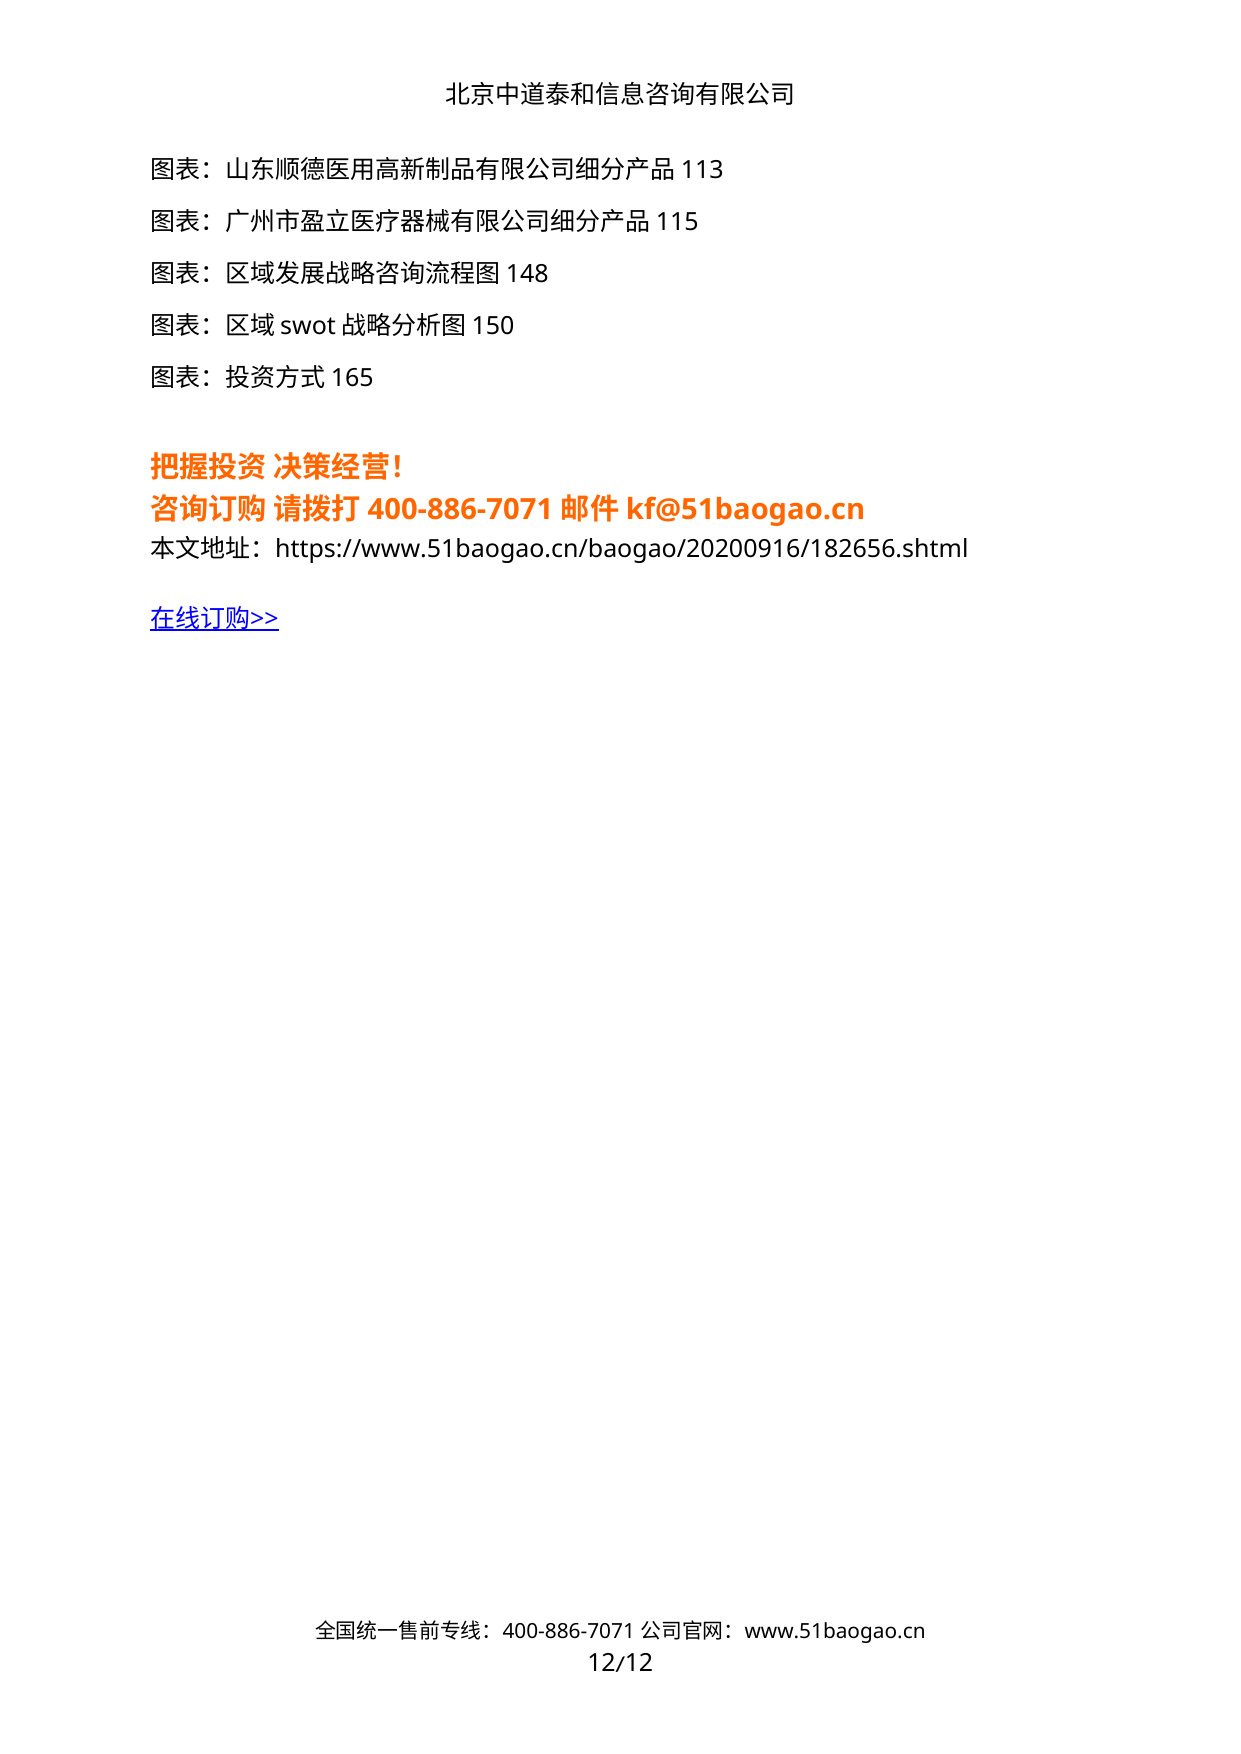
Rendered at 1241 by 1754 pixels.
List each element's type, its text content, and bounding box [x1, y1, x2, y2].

text 图表：区域swot战略分析图 150 [150, 306, 1090, 342]
text 图表：山东顺德医用高新制品有限公司细分产品 113 [150, 150, 1090, 186]
text 图表：区域发展战略咨询流程图 148 [150, 254, 1090, 290]
text 图表：投资方式 165 [150, 357, 1090, 394]
text 在线订购>> [150, 564, 1090, 635]
text 把握投资 决策经营！咨询订购 请拨打 400-886-7071 邮件 kf@51baogao.cn本文地址：https://www.51baogao.cn/baogao/20200916/182656.shtml [150, 409, 1090, 564]
text 图表：广州市盈立医疗器械有限公司细分产品 115 [150, 202, 1090, 238]
